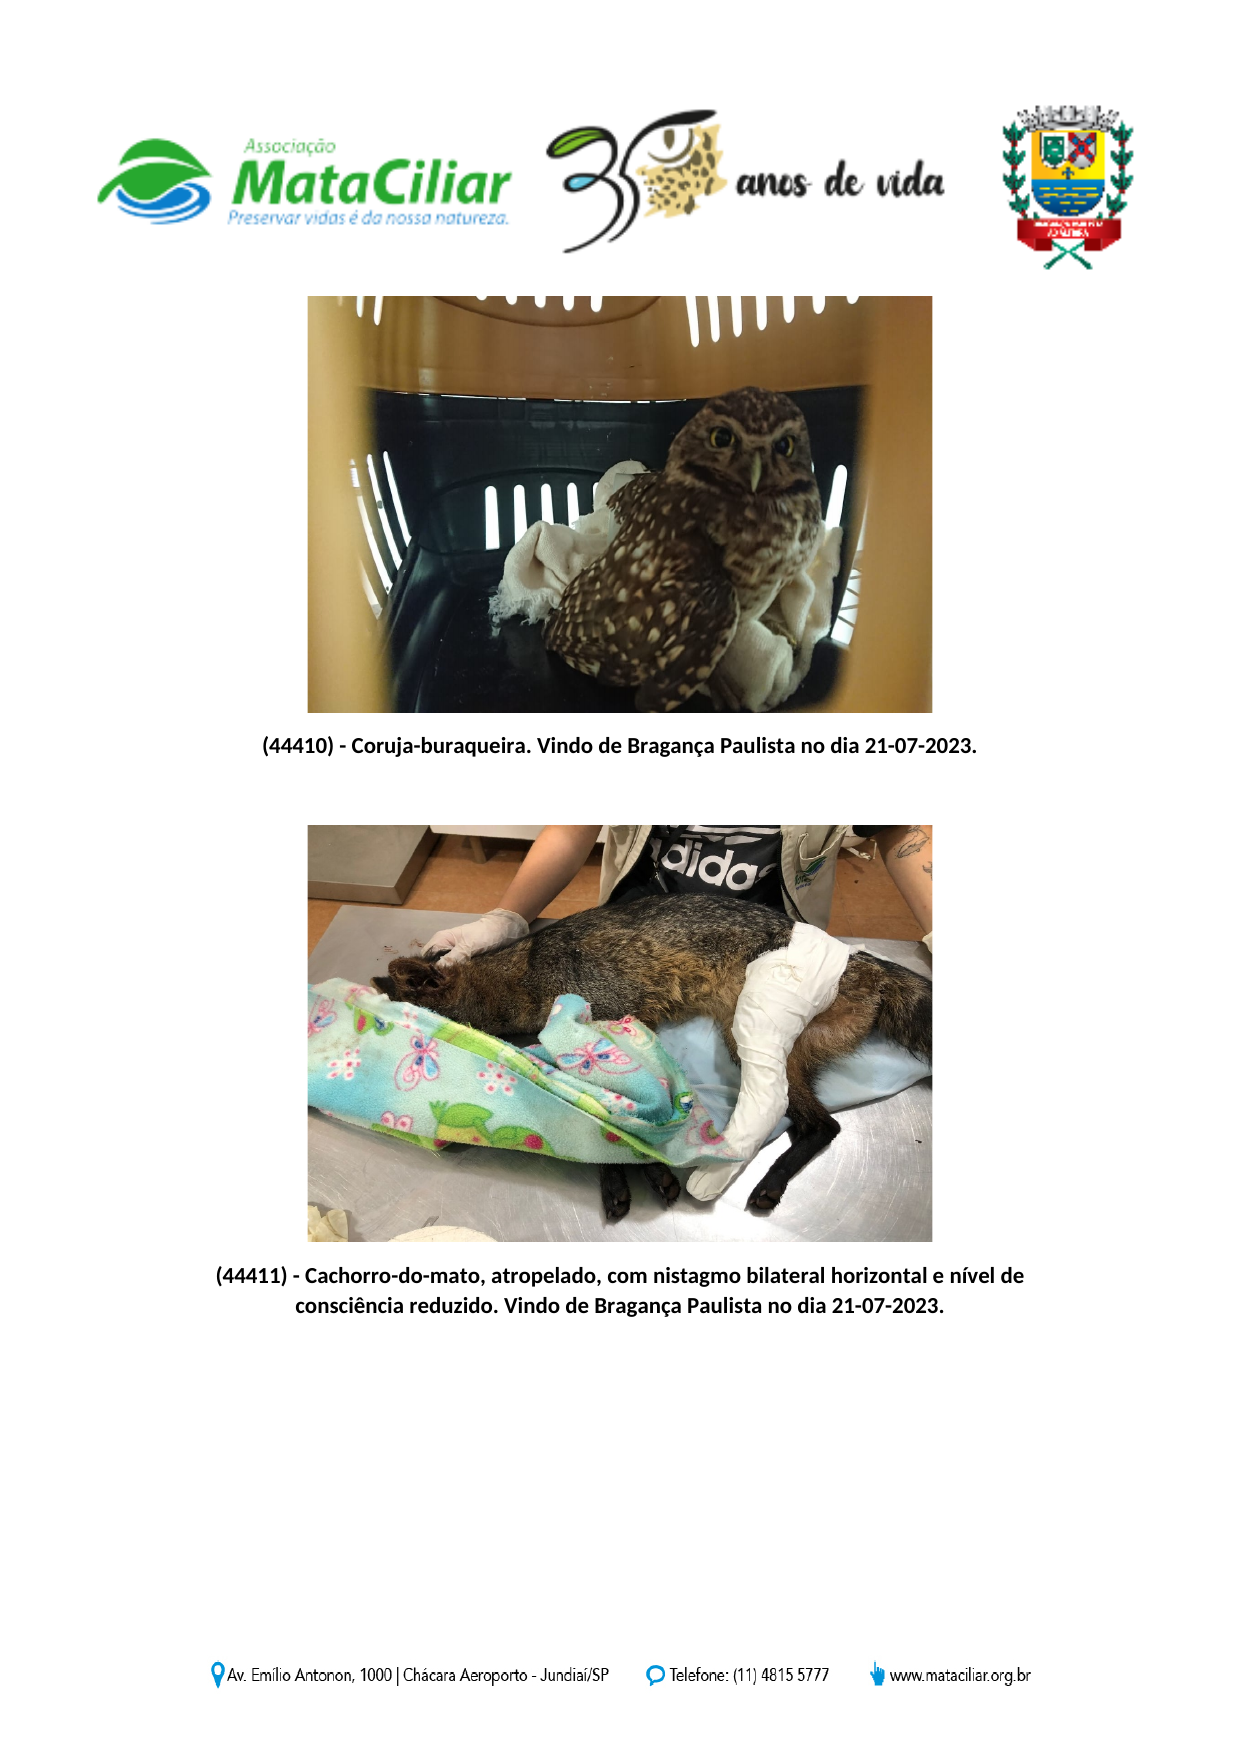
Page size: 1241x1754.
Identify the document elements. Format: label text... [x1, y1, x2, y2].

picture [81, 90, 1156, 278]
text (44411) - Cachorro-do-mato, atropelado, com nistagmo bilateral horizontal e nível de consciência reduzido. Vindo de Bragança Paulista no dia 21-07-2023. [177, 1261, 1063, 1319]
picture [307, 296, 933, 713]
text (44410) - Coruja-buraqueira. Vindo de Bragança Paulista no dia 21-07-2023. [177, 732, 1063, 759]
picture [307, 825, 933, 1242]
picture [82, 1616, 1155, 1751]
